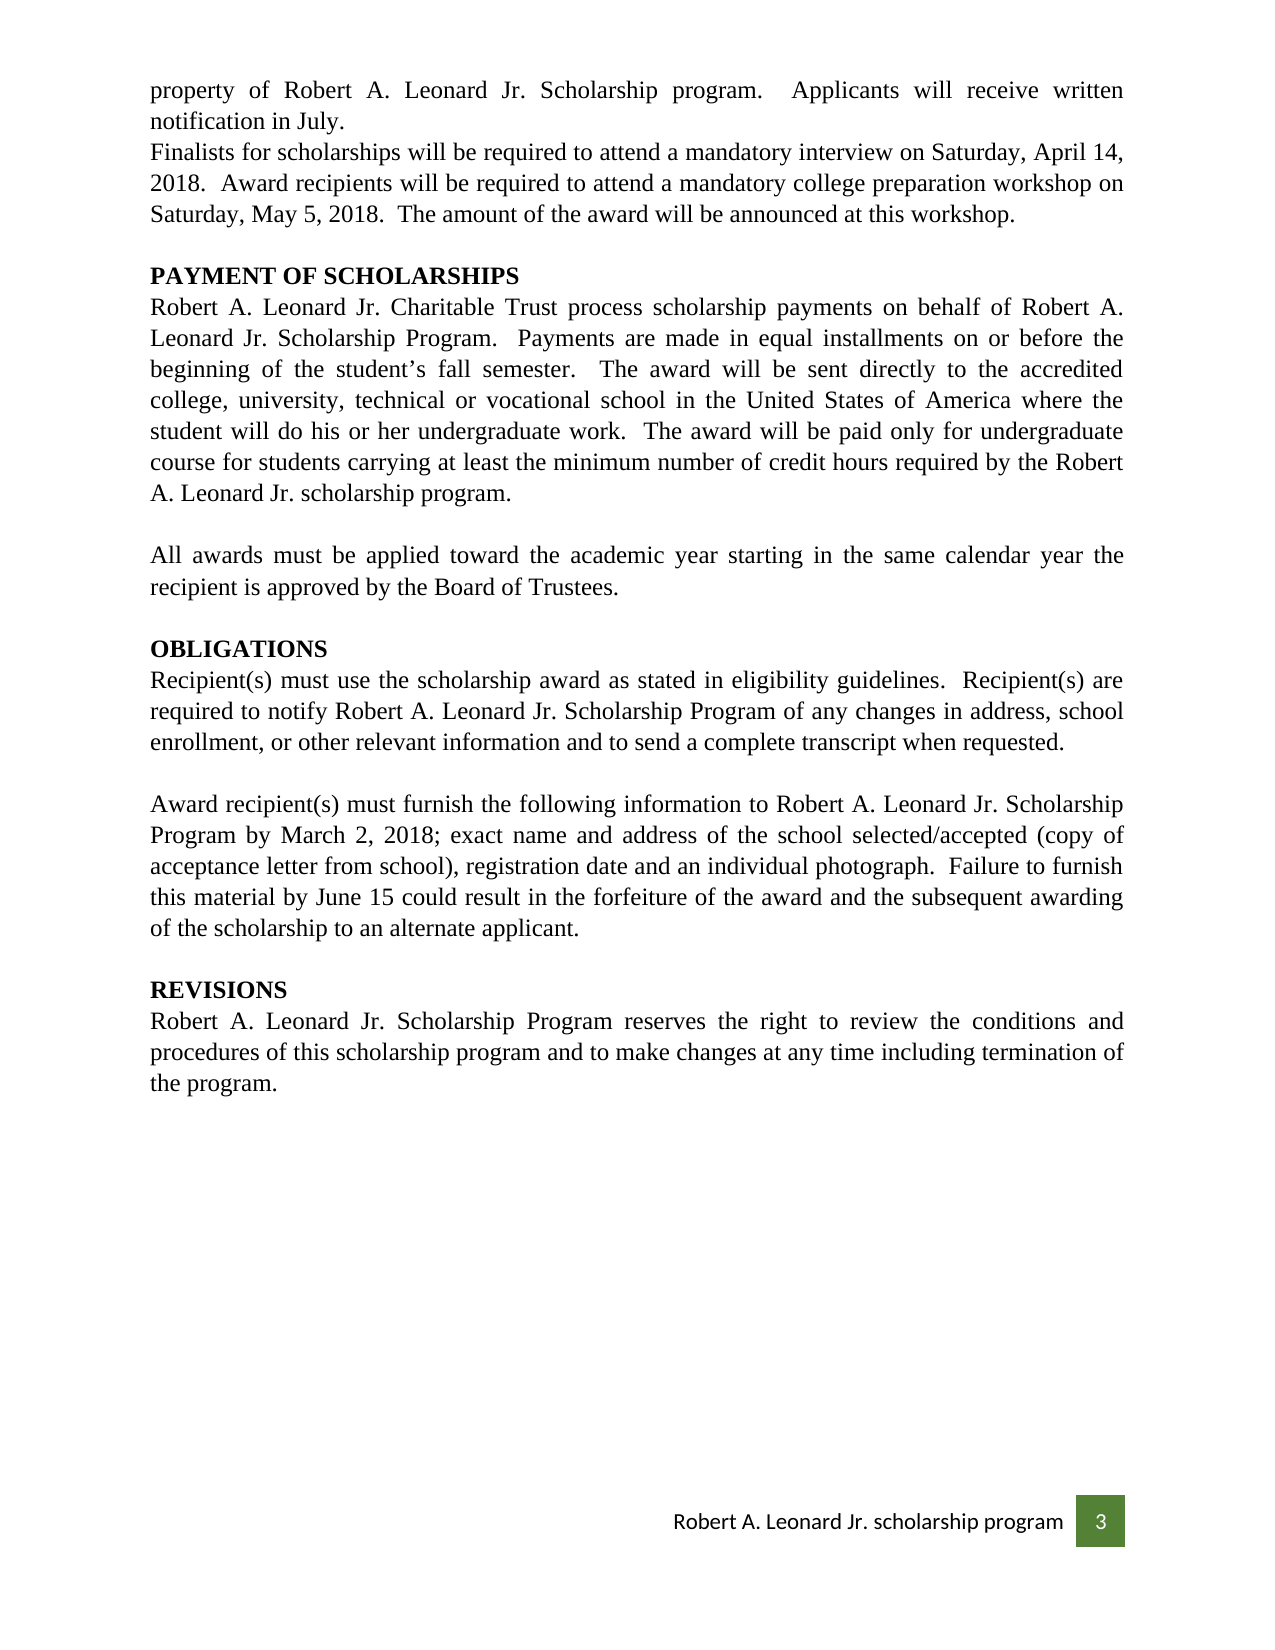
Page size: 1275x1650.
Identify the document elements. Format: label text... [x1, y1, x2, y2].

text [150, 75, 1125, 135]
text PAYMENT OF SCHOLARSHIPS [150, 261, 1125, 290]
text Robert A. Leonard Jr. Charitable Trust process scholarship payments on behalf of Robert A. Leonard Jr. Scholarship Program. Payments are made in equal installments on or before the beginning of the student’s fall semester. The award will be sent directly to the accredited college, university, technical or vocational school in the United States of America where the student will do his or her undergraduate work. The award will be paid only for undergraduate course for students carrying at least the minimum number of credit hours required by the Robert A. Leonard Jr. scholarship program. [150, 292, 1125, 507]
text OBLIGATIONS [150, 634, 1125, 662]
text Robert A. Leonard Jr. Scholarship Program reserves the right to review the conditions and procedures of this scholarship program and to make changes at any time including termination of the program. [150, 1006, 1125, 1097]
text Recipient(s) must use the scholarship award as stated in eligibility guidelines. Recipient(s) are required to notify Robert A. Leonard Jr. Scholarship Program of any changes in address, school enrollment, or other relevant information and to send a complete transcript when requested. [150, 665, 1125, 756]
text All awards must be applied toward the academic year starting in the same calendar year the recipient is approved by the Board of Trustees. [150, 541, 1125, 600]
text Finalists for scholarships will be required to attend a mandatory interview on Saturday, April 14, 2018. Award recipients will be required to attend a mandatory college preparation workshop on Saturday, May 5, 2018. The amount of the award will be announced at this workshop. [150, 137, 1125, 228]
text REVISIONS [150, 975, 1125, 1004]
text Award recipient(s) must furnish the following information to Robert A. Leonard Jr. Scholarship Program by March 2, 2018; exact name and address of the school selected/accepted (copy of acceptance letter from school), registration date and an individual photograph. Failure to furnish this material by June 15 could result in the forfeiture of the award and the subsequent awarding of the scholarship to an alternate applicant. [150, 789, 1125, 942]
